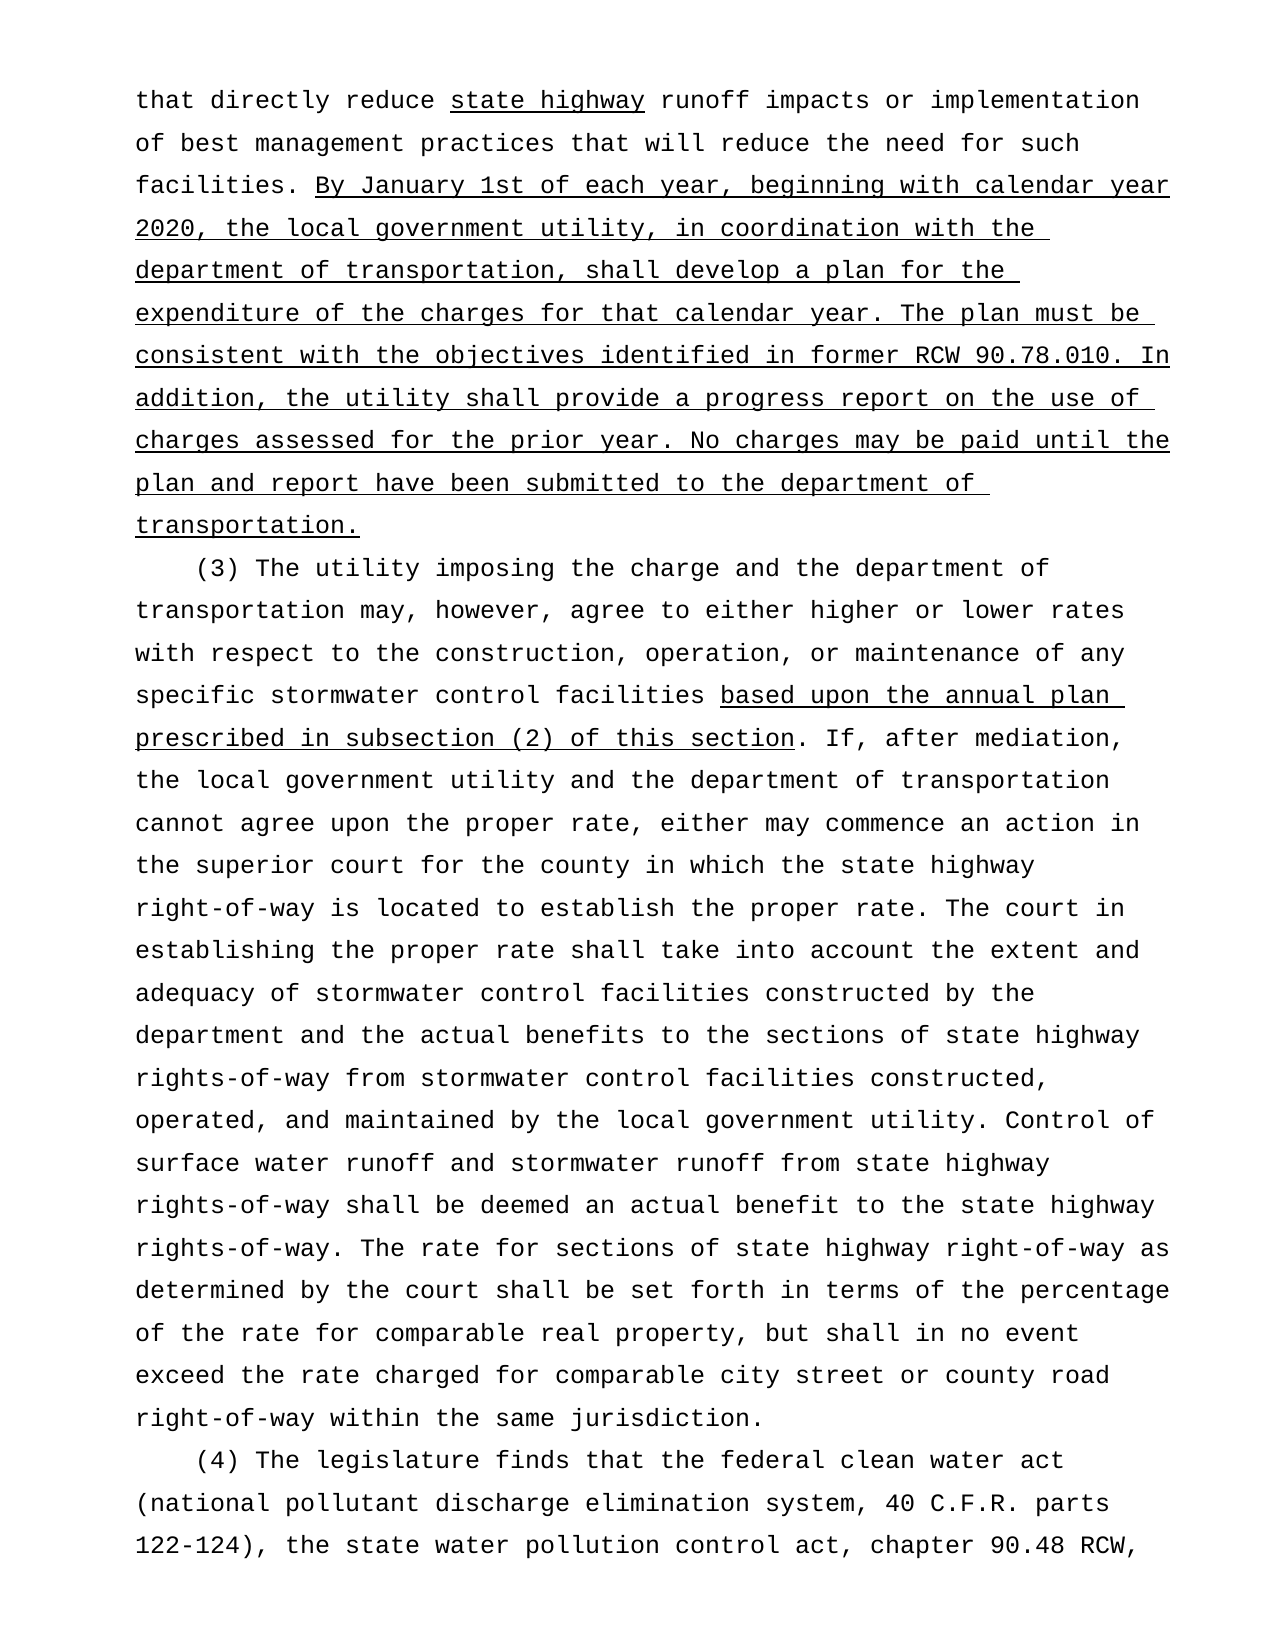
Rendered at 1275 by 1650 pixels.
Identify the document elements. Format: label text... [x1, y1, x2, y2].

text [135, 75, 1170, 366]
text (3) The utility imposing the charge and the department of transportation may, however, agree to either higher or lower rates with respect to the construction, operation, or maintenance of any specific stormwater control facilities based upon the annual plan prescribed in subsection (2) of this section. If, after mediation, the local government utility and the department of transportation cannot agree upon the proper rate, either may commence an action in the superior court for the county in which the state highway right-of-way is located to establish the proper rate. The court in establishing the proper rate shall take into account the extent and adequacy of stormwater control facilities constructed by the department and the actual benefits to the sections of state highway rights-of-way from stormwater control facilities constructed, operated, and maintained by the local government utility. Control of surface water runoff and stormwater runoff from state highway rights-of-way shall be deemed an actual benefit to the state highway rights-of-way. The rate for sections of state highway right-of-way as determined by the court shall be set forth in terms of the percentage of the rate for comparable real property, but shall in no event exceed the rate charged for comparable city street or county road right-of-way within the same jurisdiction. [135, 542, 1170, 1435]
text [135, 1435, 1170, 1562]
